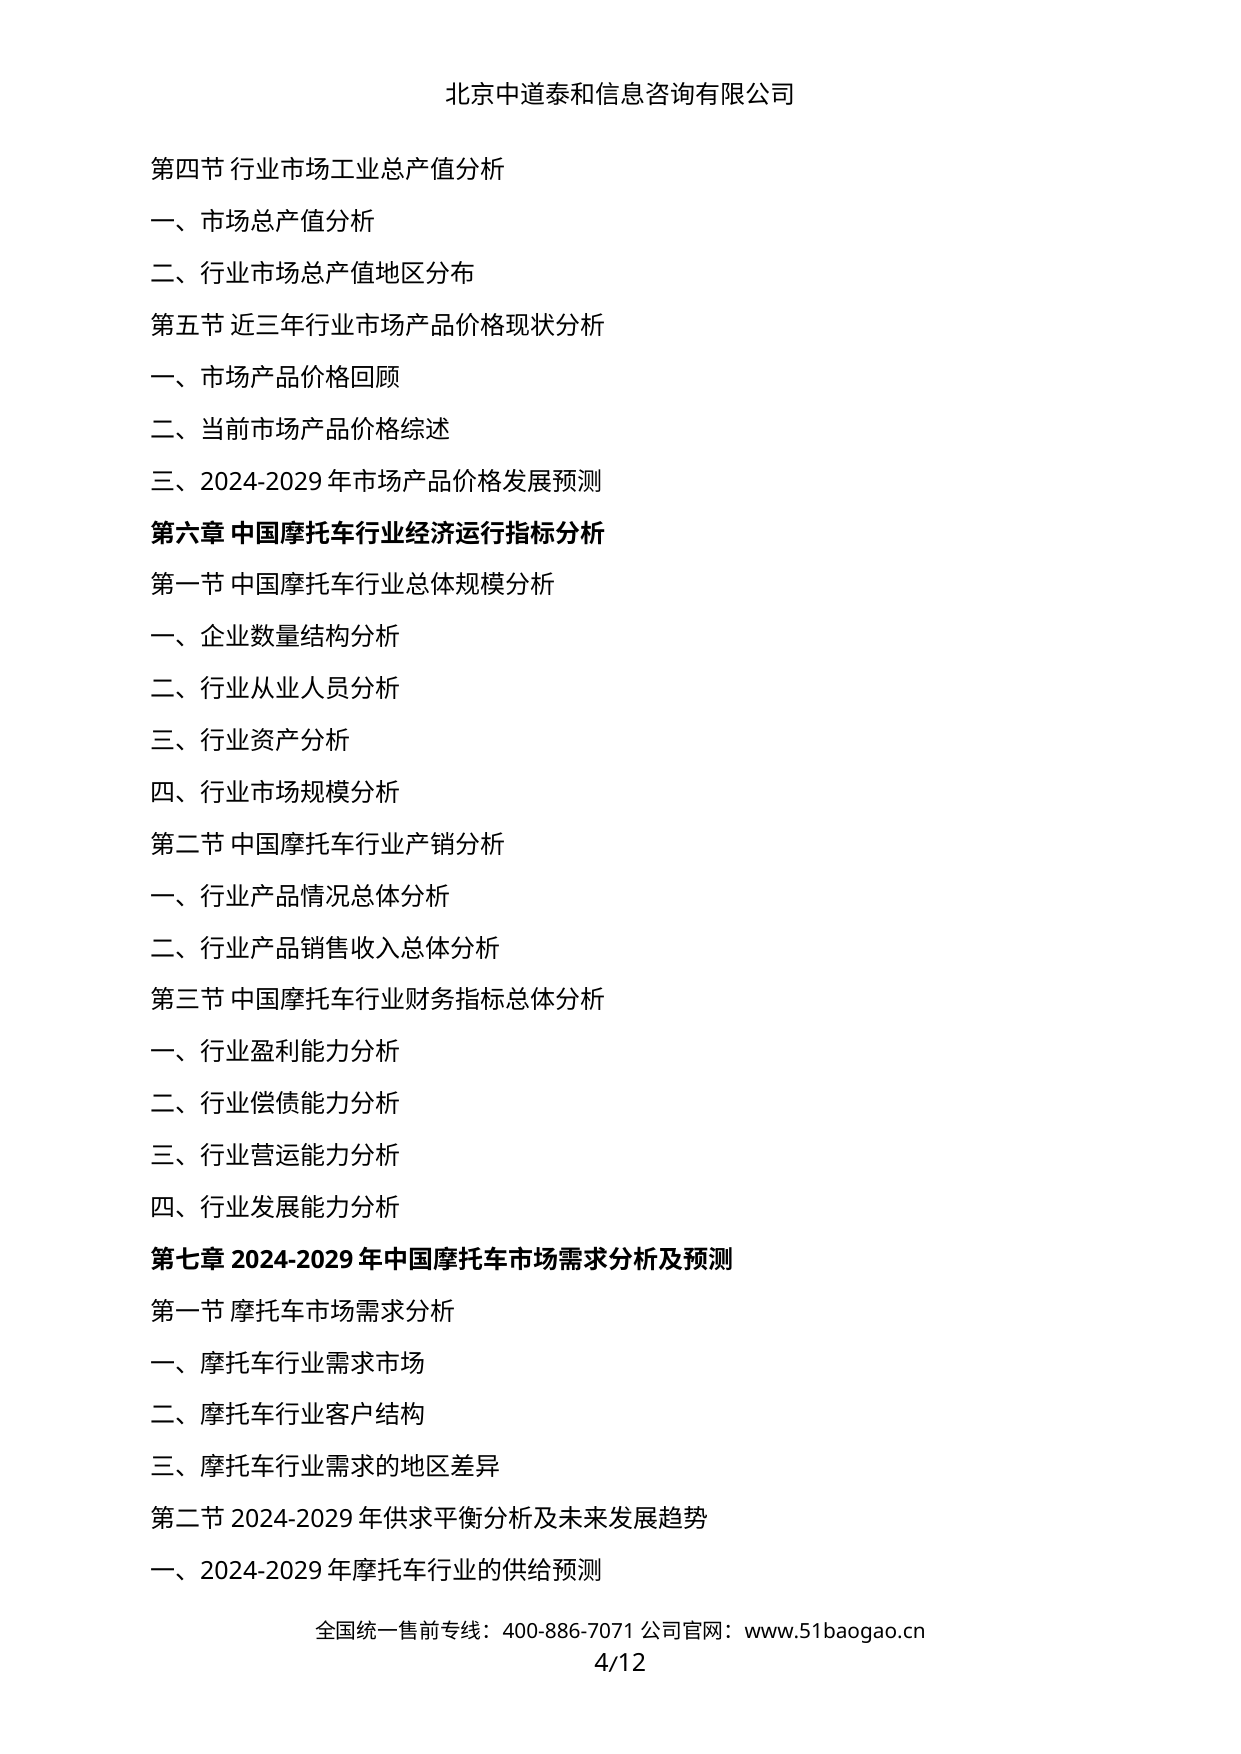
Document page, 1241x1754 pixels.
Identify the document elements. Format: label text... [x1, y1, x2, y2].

text 二、行业市场总产值地区分布 [150, 254, 1090, 290]
text 一、行业产品情况总体分析 [150, 876, 1090, 912]
text 第六章 中国摩托车行业经济运行指标分析 [150, 513, 1090, 549]
text 四、行业市场规模分析 [150, 772, 1090, 809]
text 三、摩托车行业需求的地区差异 [150, 1447, 1090, 1483]
text 一、企业数量结构分析 [150, 617, 1090, 653]
text 二、当前市场产品价格综述 [150, 409, 1090, 446]
text 一、行业盈利能力分析 [150, 1032, 1090, 1068]
text 一、摩托车行业需求市场 [150, 1343, 1090, 1379]
text 二、行业从业人员分析 [150, 669, 1090, 705]
text 第二节 2024-2029年供求平衡分析及未来发展趋势 [150, 1499, 1090, 1535]
text 三、行业资产分析 [150, 721, 1090, 757]
text 四、行业发展能力分析 [150, 1187, 1090, 1224]
text 三、2024-2029年市场产品价格发展预测 [150, 461, 1090, 497]
text 第七章 2024-2029年中国摩托车市场需求分析及预测 [150, 1239, 1090, 1276]
text 第二节 中国摩托车行业产销分析 [150, 824, 1090, 861]
text 第一节 摩托车市场需求分析 [150, 1291, 1090, 1327]
text 三、行业营运能力分析 [150, 1136, 1090, 1172]
text 一、市场总产值分析 [150, 202, 1090, 238]
text 一、2024-2029年摩托车行业的供给预测 [150, 1551, 1090, 1587]
text 第三节 中国摩托车行业财务指标总体分析 [150, 980, 1090, 1016]
text 一、市场产品价格回顾 [150, 357, 1090, 394]
text 第一节 中国摩托车行业总体规模分析 [150, 565, 1090, 601]
text 二、行业偿债能力分析 [150, 1084, 1090, 1120]
text 二、行业产品销售收入总体分析 [150, 928, 1090, 964]
text 第四节 行业市场工业总产值分析 [150, 150, 1090, 186]
text 二、摩托车行业客户结构 [150, 1395, 1090, 1431]
text 第五节 近三年行业市场产品价格现状分析 [150, 306, 1090, 342]
